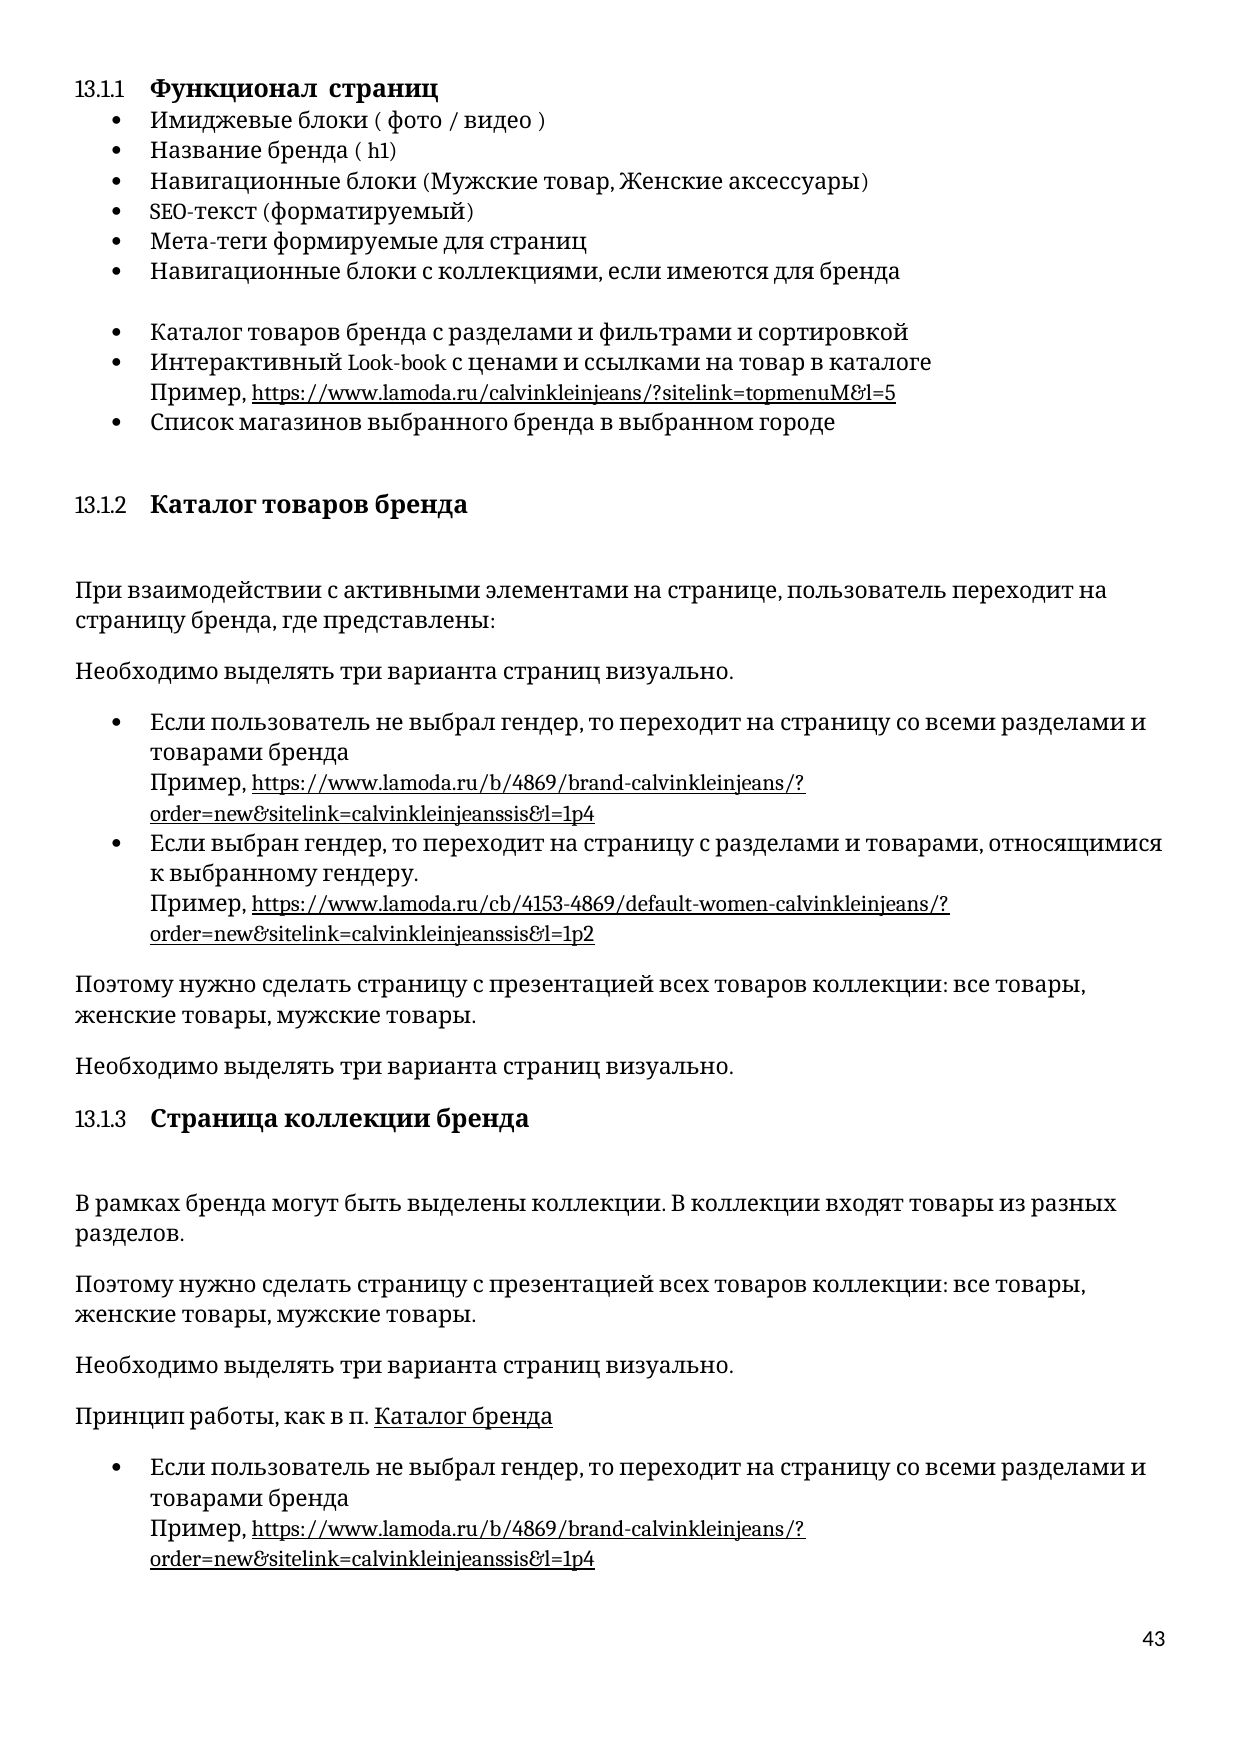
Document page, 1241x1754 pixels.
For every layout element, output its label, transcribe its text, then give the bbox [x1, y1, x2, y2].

list Пример, https://www.lamoda.ru/cb/4153-4869/default-women-calvinkleinjeans/?order=new&sitelink=calvinkleinjeanssis&l=1p2 [150, 891, 1165, 947]
subtitle Каталог товаров бренда [75, 491, 1165, 520]
text Необходимо выделять три варианта страниц визуально. [75, 1053, 1165, 1080]
text В рамках бренда могут быть выделены коллекции. В коллекции входят товары из разных разделов. [75, 1191, 1165, 1247]
list Пример, https://www.lamoda.ru/b/4869/brand-calvinkleinjeans/?order=new&sitelink=calvinkleinjeanssis&l=1p4 [150, 770, 1165, 827]
list Пример, https://www.lamoda.ru/calvinkleinjeans/?sitelink=topmenuM&l=5 [150, 380, 1165, 406]
list Интерактивный Look-book с ценами и ссылками на товар в каталоге [112, 350, 1165, 376]
list SEO-текст (форматируемый) [112, 199, 1165, 225]
subtitle Страница коллекции бренда [75, 1104, 1165, 1133]
text Необходимо выделять три варианта страниц визуально. [75, 659, 1165, 685]
list Имиджевые блоки ( фото / видео ) [112, 108, 1165, 134]
list Если пользователь не выбрал гендер, то переходит на страницу со всеми разделами и товарами бренда [112, 1455, 1165, 1512]
text Поэтому нужно сделать страницу с презентацией всех товаров коллекции: все товары, женские товары, мужские товары. [75, 972, 1165, 1029]
list Навигационные блоки (Мужские товар, Женские аксессуары) [112, 168, 1165, 195]
list Список магазинов выбранного бренда в выбранном городе [112, 410, 1165, 436]
list Если выбран гендер, то переходит на страницу с разделами и товарами, относящимися к выбранному гендеру. [112, 831, 1165, 887]
list Мета-теги формируемые для страниц [112, 229, 1165, 255]
list Навигационные блоки с коллекциями, если имеются для бренда [112, 259, 1165, 285]
list Если пользователь не выбрал гендер, то переходит на страницу со всеми разделами и товарами бренда [112, 710, 1165, 766]
text Принцип работы, как в п. Каталог бренда [75, 1404, 1165, 1430]
text Поэтому нужно сделать страницу с презентацией всех товаров коллекции: все товары, женские товары, мужские товары. [75, 1272, 1165, 1328]
text При взаимодействии с активными элементами на странице, пользователь переходит на страницу бренда, где представлены: [75, 577, 1165, 634]
list Пример, https://www.lamoda.ru/b/4869/brand-calvinkleinjeans/?order=new&sitelink=calvinkleinjeanssis&l=1p4 [150, 1516, 1165, 1572]
list Название бренда ( h1) [112, 138, 1165, 164]
subtitle Функционал страниц [75, 75, 1165, 104]
list Каталог товаров бренда с разделами и фильтрами и сортировкой [112, 319, 1165, 346]
text Необходимо выделять три варианта страниц визуально. [75, 1353, 1165, 1379]
